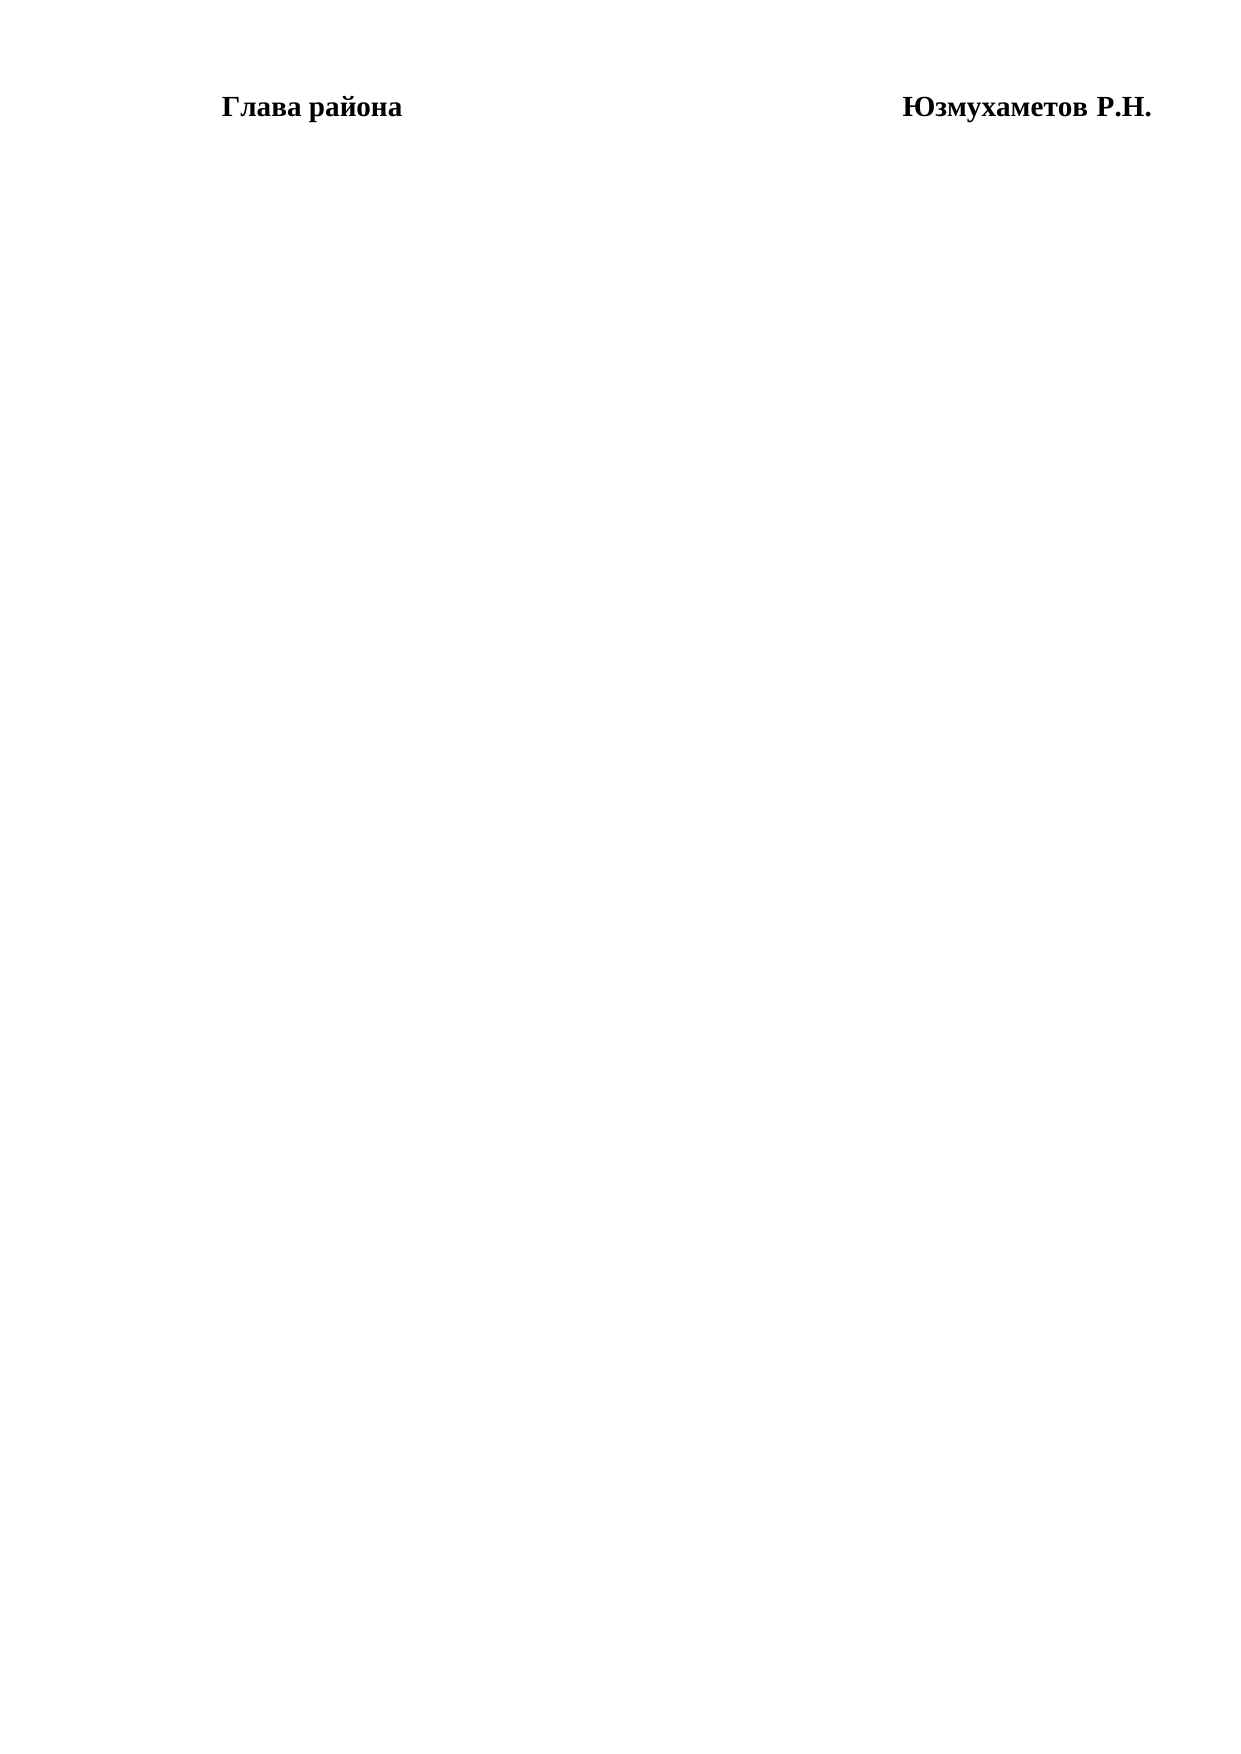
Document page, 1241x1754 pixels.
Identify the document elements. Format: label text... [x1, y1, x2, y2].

text Глав района [148, 89, 1152, 156]
